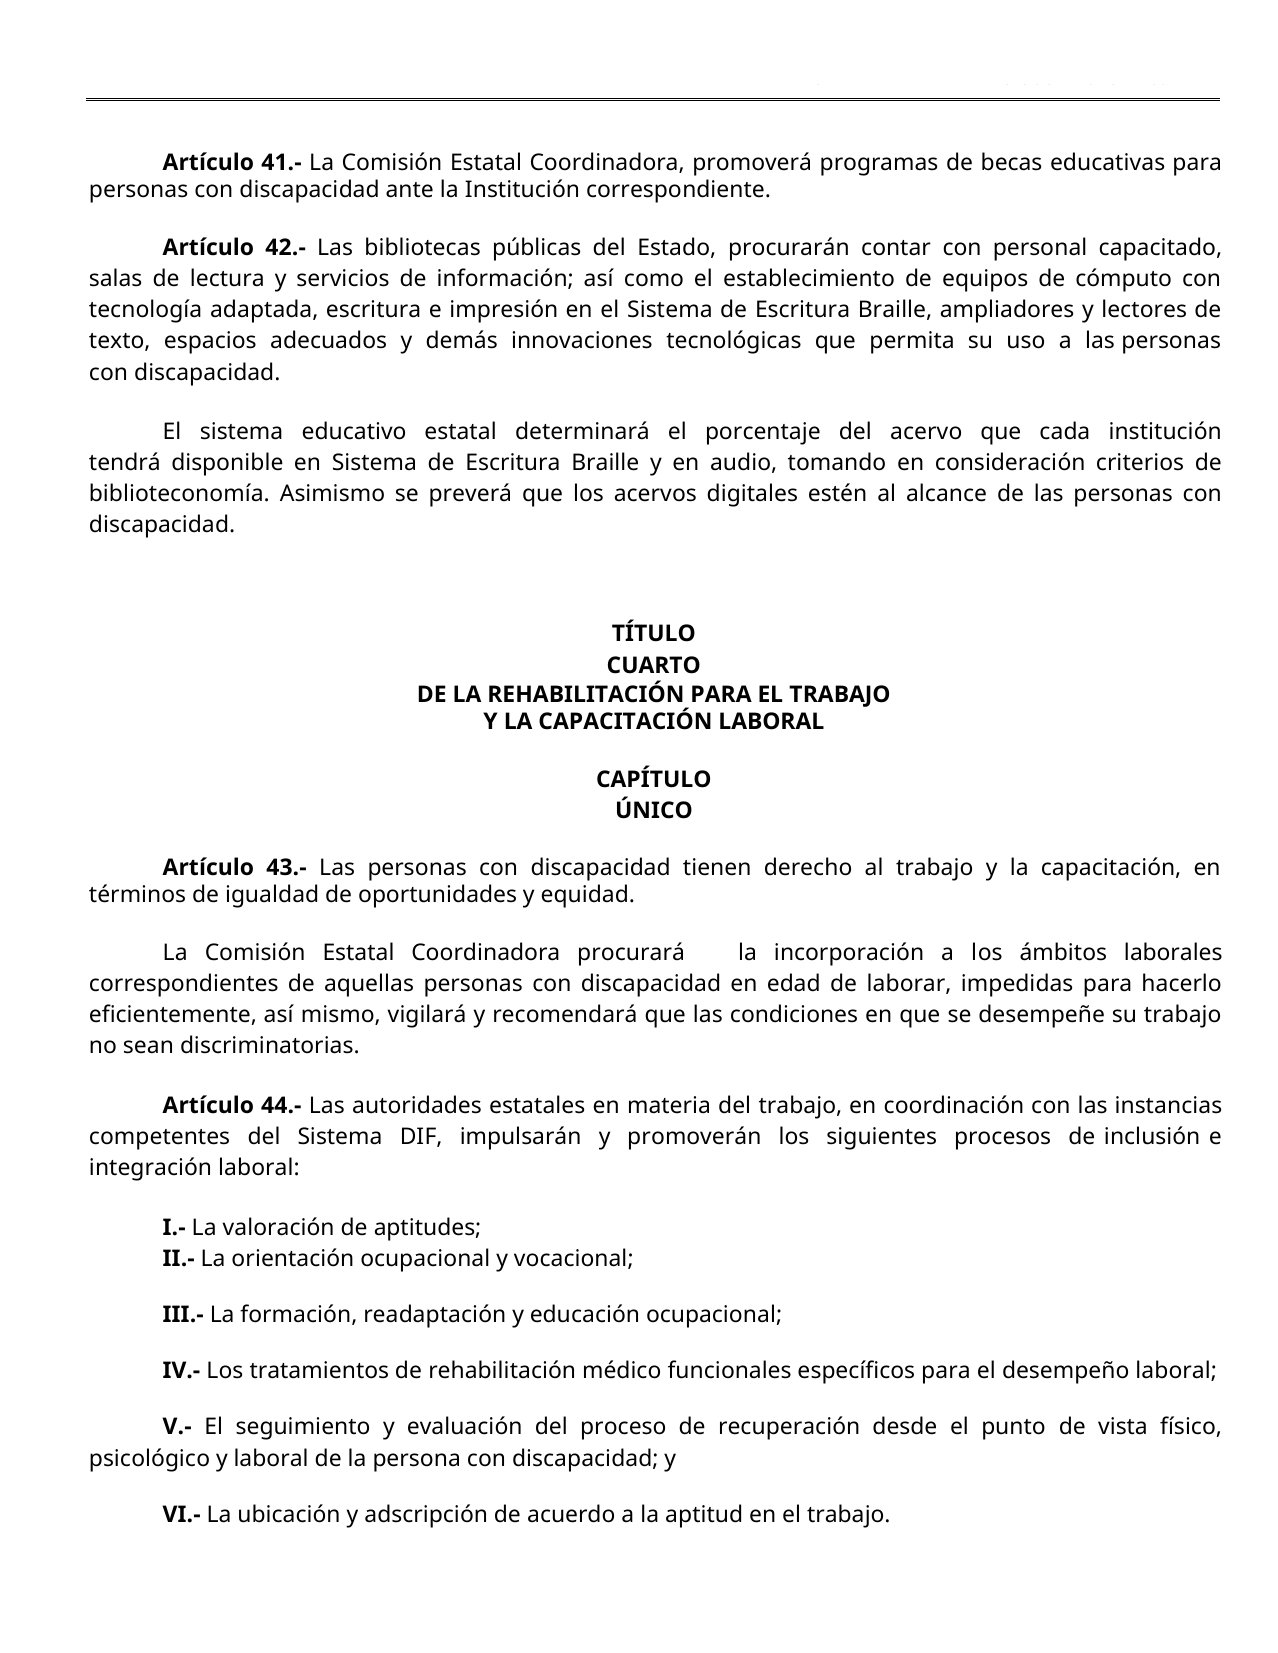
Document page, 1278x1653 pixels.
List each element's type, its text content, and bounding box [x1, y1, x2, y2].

text V.- El seguimiento y evaluación del proceso de recuperación desde el punto de vista físico, psicológico y laboral de la persona con discapacidad; y [89, 1410, 1222, 1473]
text III.- La formación, readaptación y educación ocupacional; [162, 1298, 1233, 1329]
text El sistema educativo estatal determinará el porcentaje del acervo que cada institución tendrá disponible en Sistema de Escritura Braille y en audio, tomando en consideración criterios de biblioteconomía. Asimismo se preverá que los acervos digitales estén al alcance de las personas con discapacidad. [89, 414, 1222, 539]
text CAPÍTULO ÚNICO [554, 762, 753, 825]
text TÍTULO CUARTO [565, 617, 742, 680]
text IV.- Los tratamientos de rehabilitación médico funcionales específicos para el desempeño laboral; [89, 1354, 1222, 1385]
text Artículo 43.- Las personas con discapacidad tienen derecho al trabajo y la capacitación, en términos de igualdad de oportunidades y equidad. [89, 854, 1222, 908]
text Artículo 44.- Las autoridades estatales en materia del trabajo, en coordinación con las instancias competentes del Sistema DIF, impulsarán y promoverán los siguientes procesos de inclusión e integración laboral: [89, 1089, 1222, 1183]
text II.- La orientación ocupacional y vocacional; [162, 1242, 1233, 1273]
text I.- La valoración de aptitudes; [162, 1211, 1233, 1242]
text La Comisión Estatal Coordinadora procurará la incorporación a los ámbitos laborales correspondientes de aquellas personas con discapacidad en edad de laborar, impedidas para hacerlo eficientemente, así mismo, vigilará y recomendará que las condiciones en que se desempeñe su trabajo no sean discriminatorias. [89, 936, 1223, 1061]
text DE LA REHABILITACIÓN PARA EL TRABAJO Y LA CAPACITACIÓN LABORAL [415, 681, 892, 735]
text Artículo 41.- La Comisión Estatal Coordinadora, promoverá programas de becas educativas para personas con discapacidad ante la Institución correspondiente. [89, 149, 1222, 203]
text VI.- La ubicación y adscripción de acuerdo a la aptitud en el trabajo. [162, 1497, 1233, 1529]
text Artículo 42.- Las bibliotecas públicas del Estado, procurarán contar con personal capacitado, salas de lectura y servicios de información; así como el establecimiento de equipos de cómputo con tecnología adaptada, escritura e impresión en el Sistema de Escritura Braille, ampliadores y lectores de texto, espacios adecuados y demás innovaciones tecnológicas que permita su uso a las personas con discapacidad. [89, 230, 1222, 387]
